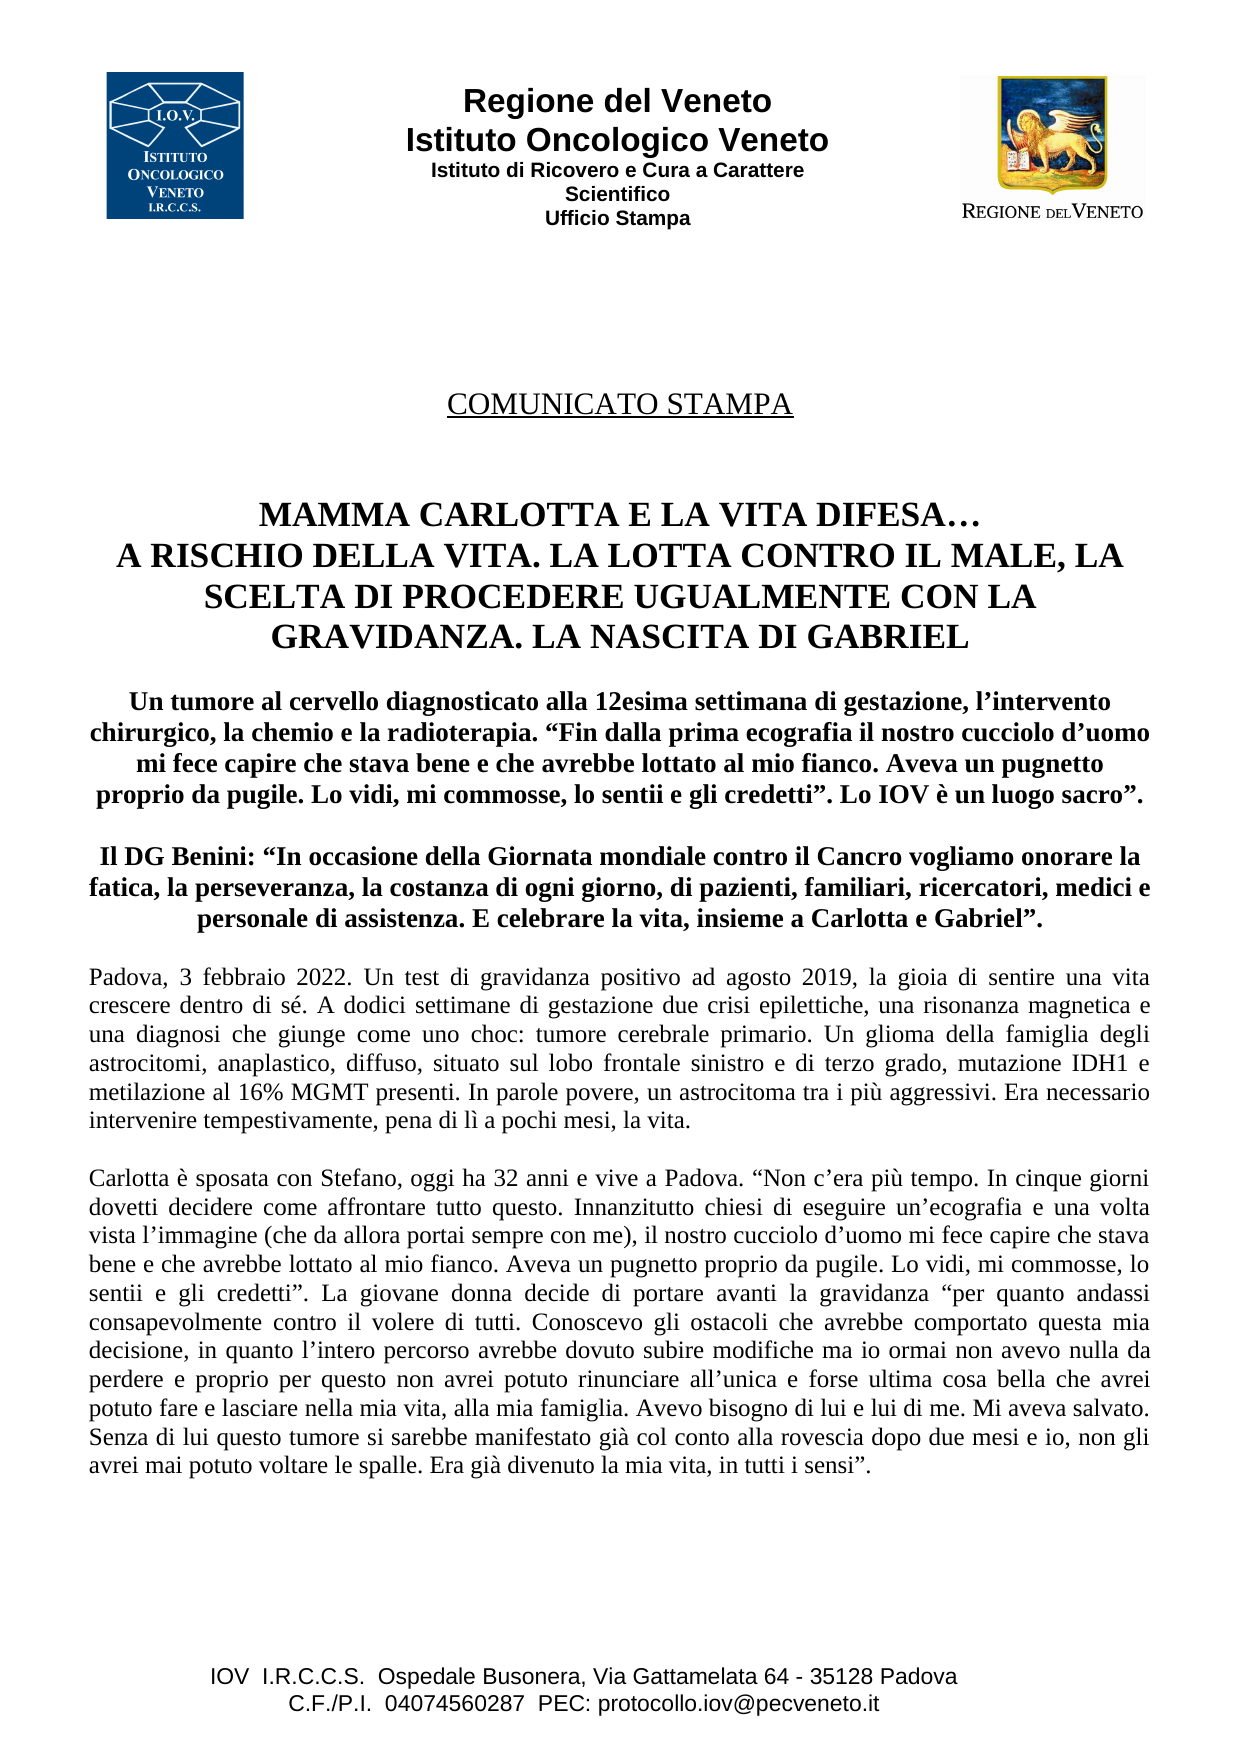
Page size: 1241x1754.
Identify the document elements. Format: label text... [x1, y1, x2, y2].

text Un tumore al cervello diagnosticato alla 12esima settimana di gestazione, l’intervento chirurgico, la chemio e la radioterapia. “Fin dalla prima ecografia il nostro cucciolo d’uomo mi fece capire che stava bene e che avrebbe lottato al mio fianco. Aveva un pugnetto proprio da pugile. Lo vidi, mi commosse, lo sentii e gli credetti”. Lo IOV è un luogo sacro”. [89, 684, 1152, 809]
text Il DG Benini: “In occasione della Giornata mondiale contro il Cancro vogliamo onorare la fatica, la perseveranza, la costanza di ogni giorno, di pazienti, familiari, ricercatori, medici e personale di assistenza. E celebrare la vita, insieme a Carlotta e Gabriel”. [89, 840, 1152, 934]
text COMUNICATO STAMPA [89, 385, 1152, 421]
text Carlotta è sposata con Stefano, oggi ha 32 anni e vive a Padova. “Non c’era più tempo. In cinque giorni dovetti decidere come affrontare tutto questo. Innanzitutto chiesi di eseguire un’ecografia e una volta vista l’immagine (che da allora portai sempre con me), il nostro cucciolo d’uomo mi fece capire che stava bene e che avrebbe lottato al mio fianco. Aveva un pugnetto proprio da pugile. Lo vidi, mi commosse, lo sentii e gli credetti”. La giovane donna decide di portare avanti la gravidanza “per quanto andassi consapevolmente contro il volere di tutti. Conoscevo gli ostacoli che avrebbe comportato questa mia decisione, in quanto l’intero percorso avrebbe dovuto subire modifiche ma io ormai non avevo nulla da perdere e proprio per questo non avrei potuto rinunciare all’unica e forse ultima cosa bella che avrei potuto fare e lasciare nella mia vita, alla mia famiglia. Avevo bisogno di lui e lui di me. Mi aveva salvato. Senza di lui questo tumore si sarebbe manifestato già col conto alla rovescia dopo due mesi e io, non gli avrei mai potuto voltare le spalle. Era già divenuto la mia vita, in tutti i sensi”. [89, 1163, 1152, 1479]
text A RISCHIO DELLA VITA. LA LOTTA CONTRO IL MALE, LA SCELTA DI PROCEDERE UGUALMENTE CON LA GRAVIDANZA. LA NASCITA DI GABRIEL [89, 534, 1152, 657]
text MAMMA CARLOTTA E LA VITA DIFESA… [89, 493, 1152, 534]
text Padova, 3 febbraio 2022. Un test di gravidanza positivo ad agosto 2019, la gioia di sentire una vita crescere dentro di sé. A dodici settimane di gestazione due crisi epilettiche, una risonanza magnetica e una diagnosi che giunge come uno choc: tumore cerebrale primario. Un glioma della famiglia degli astrocitomi, anaplastico, diffuso, situato sul lobo frontale sinistro e di terzo grado, mutazione IDH1 e metilazione al 16% MGMT presenti. In parole povere, un astrocitoma tra i più aggressivi. Era necessario intervenire tempestivamente, pena di lì a pochi mesi, la vita. [89, 962, 1152, 1134]
